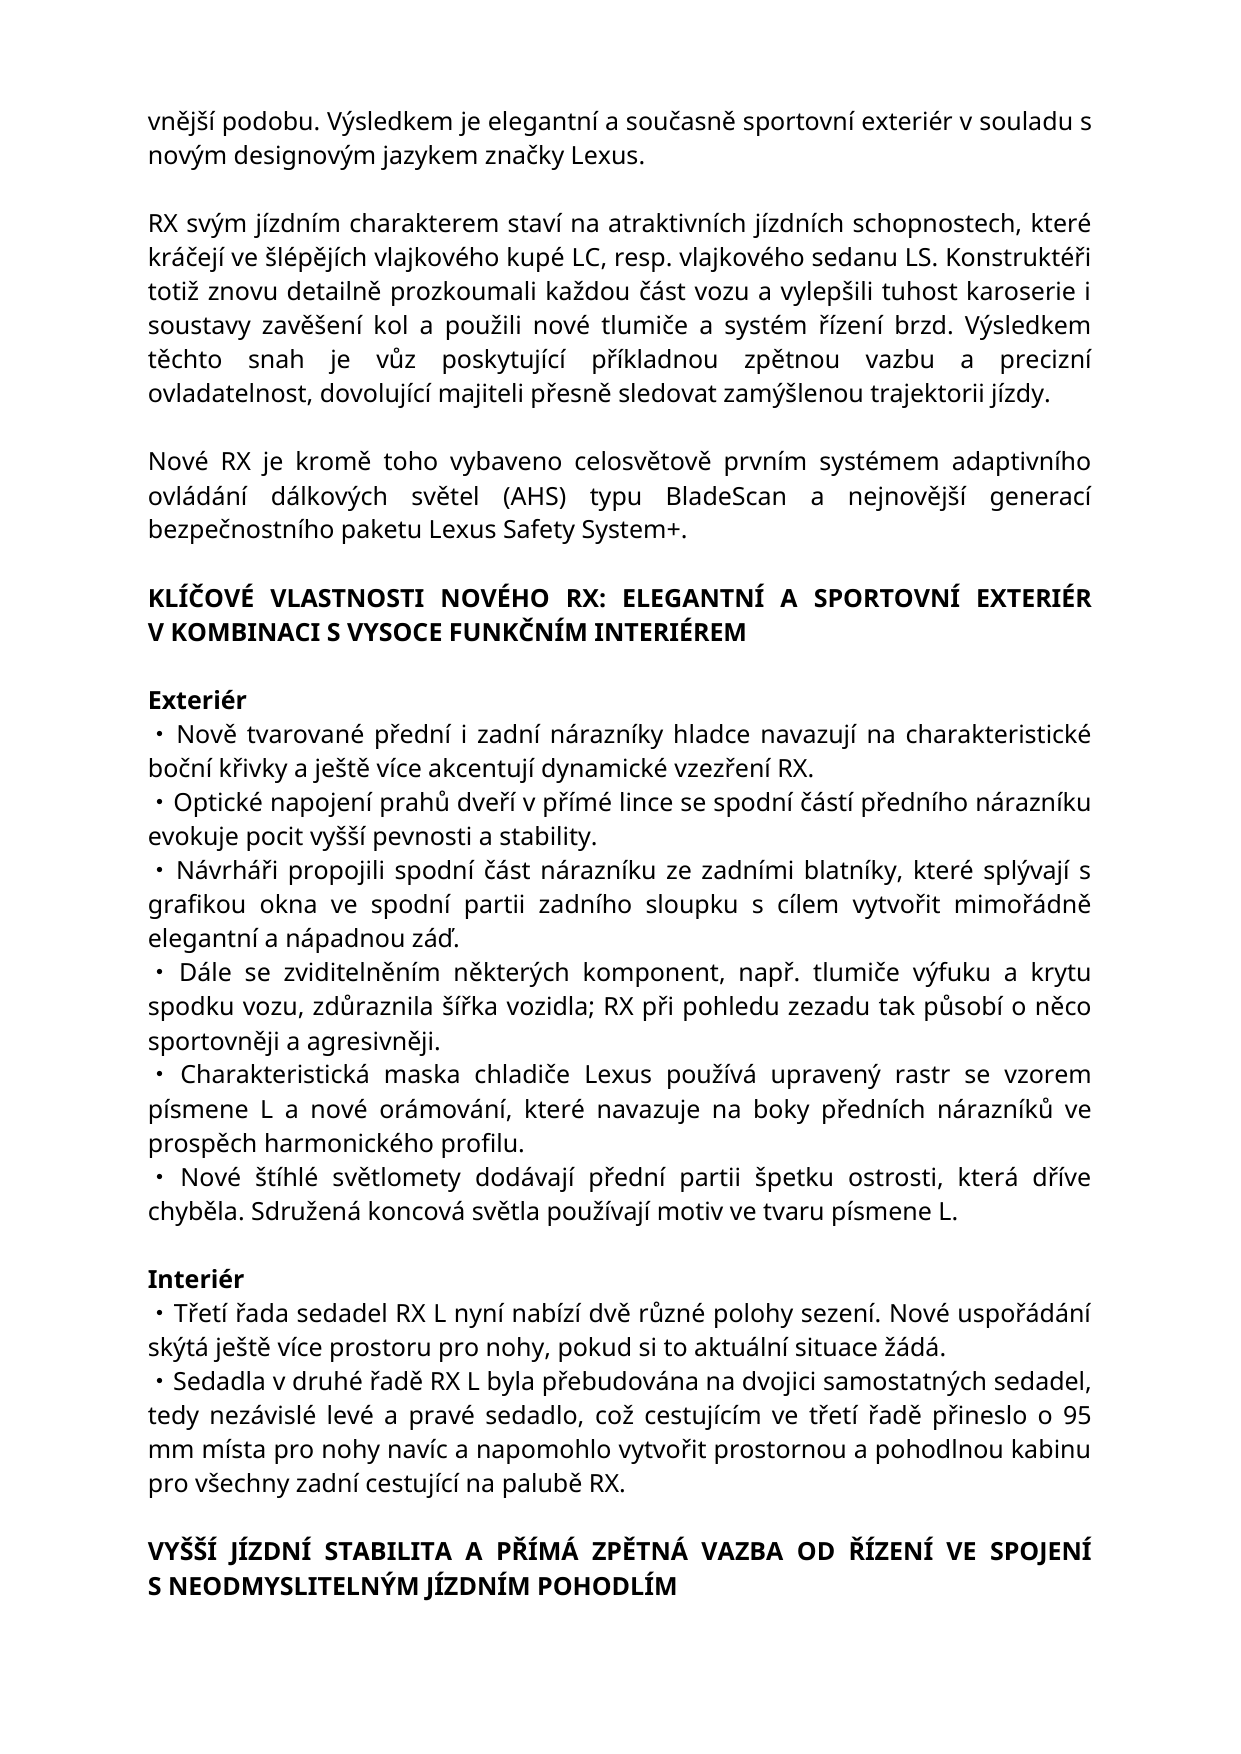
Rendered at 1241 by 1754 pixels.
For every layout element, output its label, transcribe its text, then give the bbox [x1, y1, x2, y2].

text Nové RX je kromě toho vybaveno celosvětově prvním systémem adaptivního ovládání dálkových světel (AHS) typu BladeScan a nejnovější generací bezpečnostního paketu Lexus Safety System+. [148, 444, 1093, 546]
text ・Charakteristická maska chladiče Lexus používá upravený rastr se vzorem písmene L a nové orámování, které navazuje na boky předních nárazníků ve prospěch harmonického profilu. [148, 1057, 1093, 1159]
text Exteriér [148, 682, 1093, 717]
text ・Dále se zviditelněním některých komponent, např. tlumiče výfuku a krytu spodku vozu, zdůraznila šířka vozidla; RX při pohledu zezadu tak působí o něco sportovněji a agresivněji. [148, 955, 1093, 1057]
text ・Sedadla v druhé řadě RX L byla přebudována na dvojici samostatných sedadel, tedy nezávislé levé a pravé sedadlo, což cestujícím ve třetí řadě přineslo o 95 mm místa pro nohy navíc a napomohlo vytvořit prostornou a pohodlnou kabinu pro všechny zadní cestující na palubě RX. [148, 1364, 1093, 1500]
text ・Návrháři propojili spodní část nárazníku ze zadními blatníky, které splývají s grafikou okna ve spodní partii zadního sloupku s cílem vytvořit mimořádně elegantní a nápadnou záď. [148, 853, 1093, 955]
text VYŠŠÍ JÍZDNÍ STABILITA A PŘÍMÁ ZPĚTNÁ VAZBA OD ŘÍZENÍ VE SPOJENÍ S NEODMYSLITELNÝM JÍZDNÍM POHODLÍM [148, 1534, 1093, 1602]
text KLÍČOVÉ VLASTNOSTI NOVÉHO RX: ELEGANTNÍ A SPORTOVNÍ EXTERIÉR V KOMBINACI S VYSOCE FUNKČNÍM INTERIÉREM [148, 580, 1093, 648]
text ・Nové štíhlé světlomety dodávají přední partii špetku ostrosti, která dříve chyběla. Sdružená koncová světla používají motiv ve tvaru písmene L. [148, 1159, 1093, 1227]
text RX svým jízdním charakterem staví na atraktivních jízdních schopnostech, které kráčejí ve šlépějích vlajkového kupé LC, resp. vlajkového sedanu LS. Konstruktéři totiž znovu detailně prozkoumali každou část vozu a vylepšili tuhost karoserie i soustavy zavěšení kol a použili nové tlumiče a systém řízení brzd. Výsledkem těchto snah je vůz poskytující příkladnou zpětnou vazbu a precizní ovladatelnost, dovolující majiteli přesně sledovat zamýšlenou trajektorii jízdy. [148, 206, 1093, 410]
text Interiér [148, 1262, 1093, 1296]
text ・Třetí řada sedadel RX L nyní nabízí dvě různé polohy sezení. Nové uspořádání skýtá ještě více prostoru pro nohy, pokud si to aktuální situace žádá. [148, 1296, 1093, 1364]
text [148, 103, 1093, 172]
text ・Optické napojení prahů dveří v přímé lince se spodní částí předního nárazníku evokuje pocit vyšší pevnosti a stability. [148, 785, 1093, 853]
text ・Nově tvarované přední i zadní nárazníky hladce navazují na charakteristické boční křivky a ještě více akcentují dynamické vzezření RX. [148, 717, 1093, 785]
